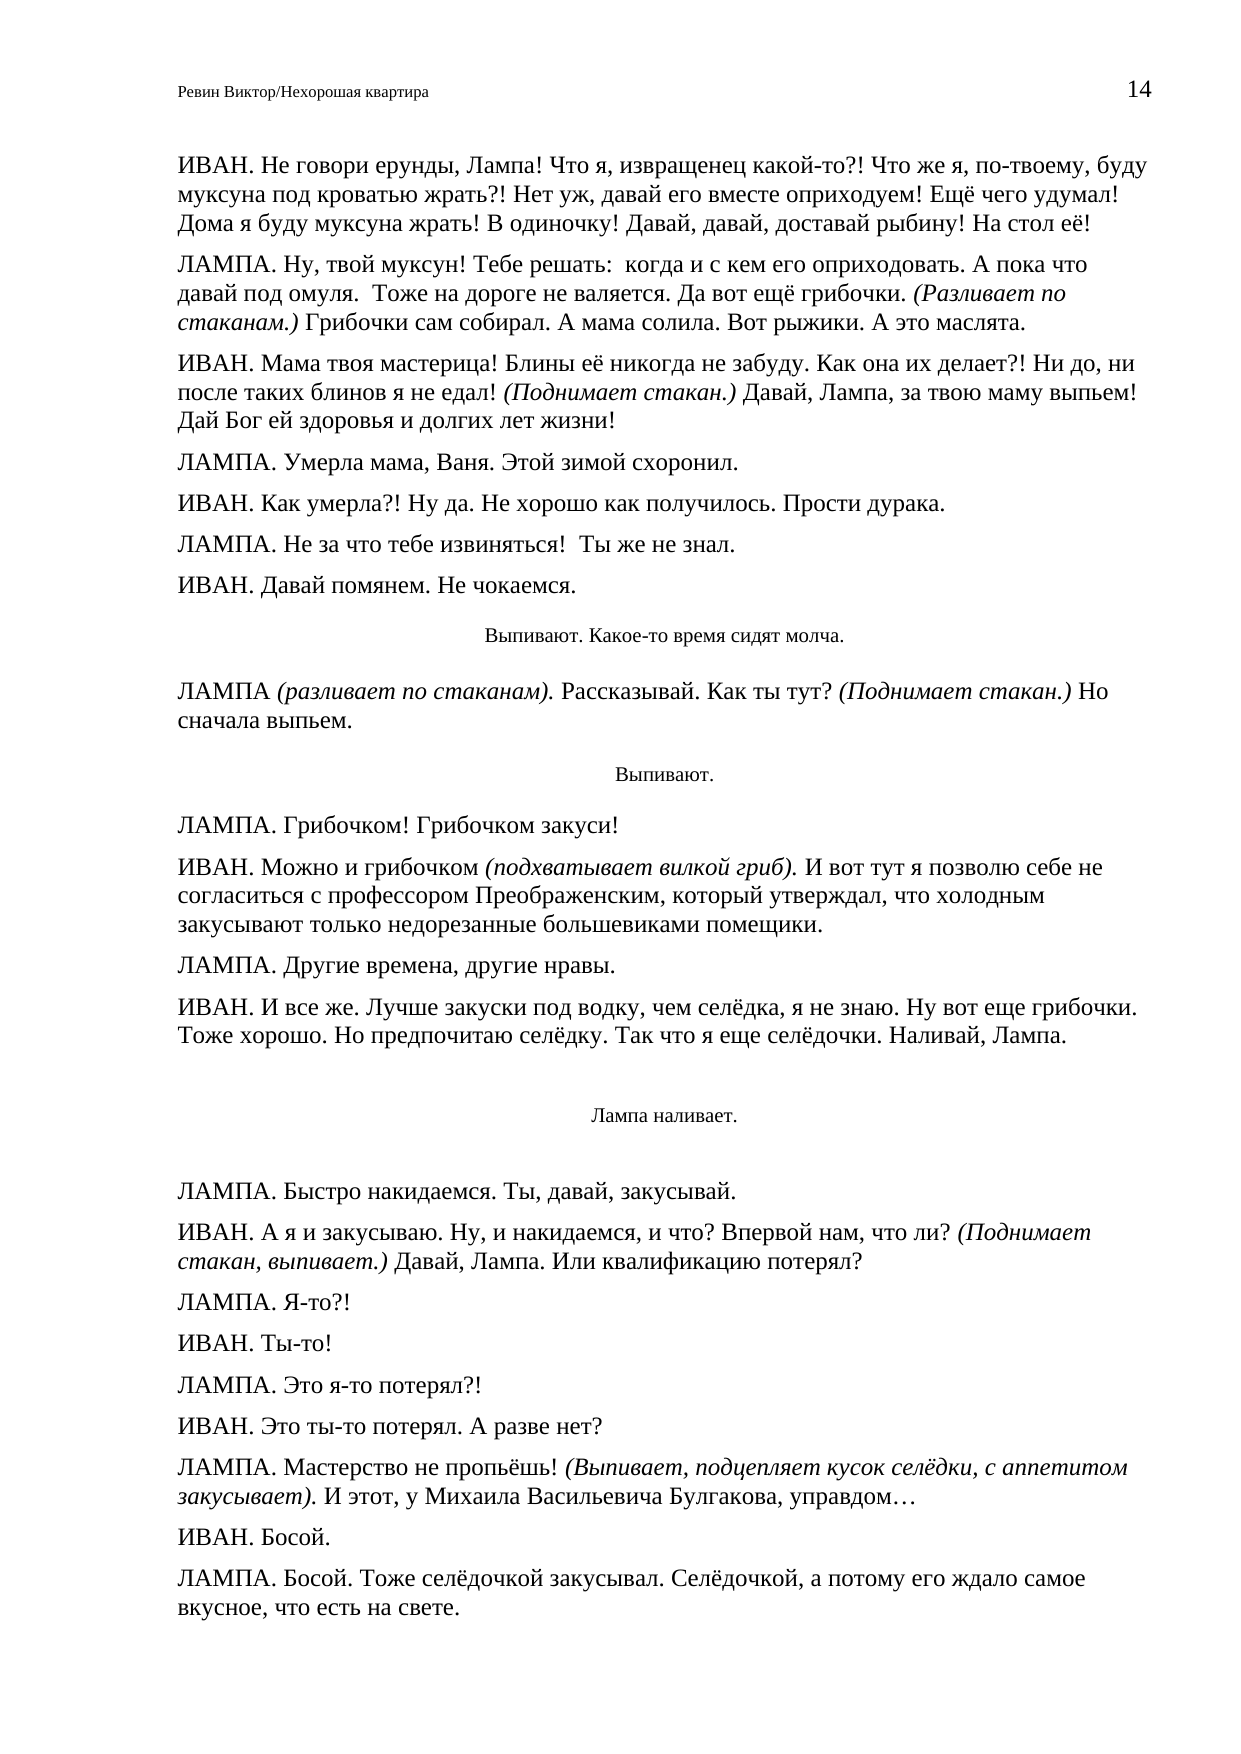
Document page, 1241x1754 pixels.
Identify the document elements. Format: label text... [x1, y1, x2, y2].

text ИВАН. Как умерла?! Ну да. Не хорошо как получилось. Прости дурака. [177, 488, 1152, 517]
text ЛАМПА. Ну, твой муксун! Тебе решать: когда и с кем его оприходовать. А пока что давай под омуля. Тоже на дороге не валяется. Да вот ещё грибочки. (Разливает по стаканам.) Грибочки сам собирал. А мама солила. Вот рыжики. А это маслята. [177, 249, 1152, 335]
text Выпивают. [177, 762, 1152, 786]
text ИВАН. А я и закусываю. Ну, и накидаемся, и что? Впервой нам, что ли? (Поднимает стакан, выпивает.) Давай, Лампа. Или квалификацию потерял? [177, 1217, 1152, 1275]
text Выпивают. Какое-то время сидят молча. [177, 623, 1152, 647]
text ИВАН. Можно и грибочком (подхватывает вилкой гриб). И вот тут я позволю себе не согласиться с профессором Преображенским, который утверждал, что холодным закусывают только недорезанные большевиками помещики. [177, 852, 1152, 938]
text ИВАН. Мама твоя мастерица! Блины её никогда не забуду. Как она их делает?! Ни до, ни после таких блинов я не едал! (Поднимает стакан.) Давай, Лампа, за твою маму выпьем! Дай Бог ей здоровья и долгих лет жизни! [177, 348, 1152, 434]
text ЛАМПА. Умерла мама, Ваня. Этой зимой схоронил. [177, 447, 1152, 475]
text ЛАМПА. Другие времена, другие нравы. [177, 950, 1152, 979]
text ИВАН. Ты-то! [177, 1328, 1152, 1357]
text ЛАМПА. Это я-то потерял?! [177, 1370, 1152, 1398]
text ИВАН. Босой. [177, 1522, 1152, 1551]
text ИВАН. Давай помянем. Не чокаемся. [177, 570, 1152, 599]
text ЛАМПА. Мастерство не пропьёшь! (Выпивает, подцепляет кусок селёдки, с аппетитом закусывает). И этот, у Михаила Васильевича Булгакова, управдом… [177, 1452, 1152, 1510]
text ИВАН. Не говори ерунды, Лампа! Что я, извращенец какой-то?! Что же я, по-твоему, буду муксуна под кроватью жрать?! Нет уж, давай его вместе оприходуем! Ещё чего удумал! Дома я буду муксуна жрать! В одиночку! Давай, давай, доставай рыбину! На стол её! [177, 150, 1152, 237]
text ИВАН. И все же. Лучше закуски под водку, чем селёдка, я не знаю. Ну вот еще грибочки. Тоже хорошо. Но предпочитаю селёдку. Так что я еще селёдочки. Наливай, Лампа. [177, 992, 1152, 1049]
text ЛАМПА. Босой. Тоже селёдочкой закусывал. Селёдочкой, а потому его ждало самое вкусное, что есть на свете. [177, 1563, 1152, 1621]
text ЛАМПА. Не за что тебе извиняться! Ты же не знал. [177, 529, 1152, 558]
text ЛАМПА. Быстро накидаемся. Ты, давай, закусывай. [177, 1176, 1152, 1205]
text ЛАМПА. Я-то?! [177, 1287, 1152, 1316]
text ЛАМПА. Грибочком! Грибочком закуси! [177, 810, 1152, 839]
text Лампа наливает. [177, 1103, 1152, 1127]
text ИВАН. Это ты-то потерял. А разве нет? [177, 1411, 1152, 1440]
text ЛАМПА (разливает по стаканам). Рассказывай. Как ты тут? (Поднимает стакан.) Но сначала выпьем. [177, 676, 1152, 733]
